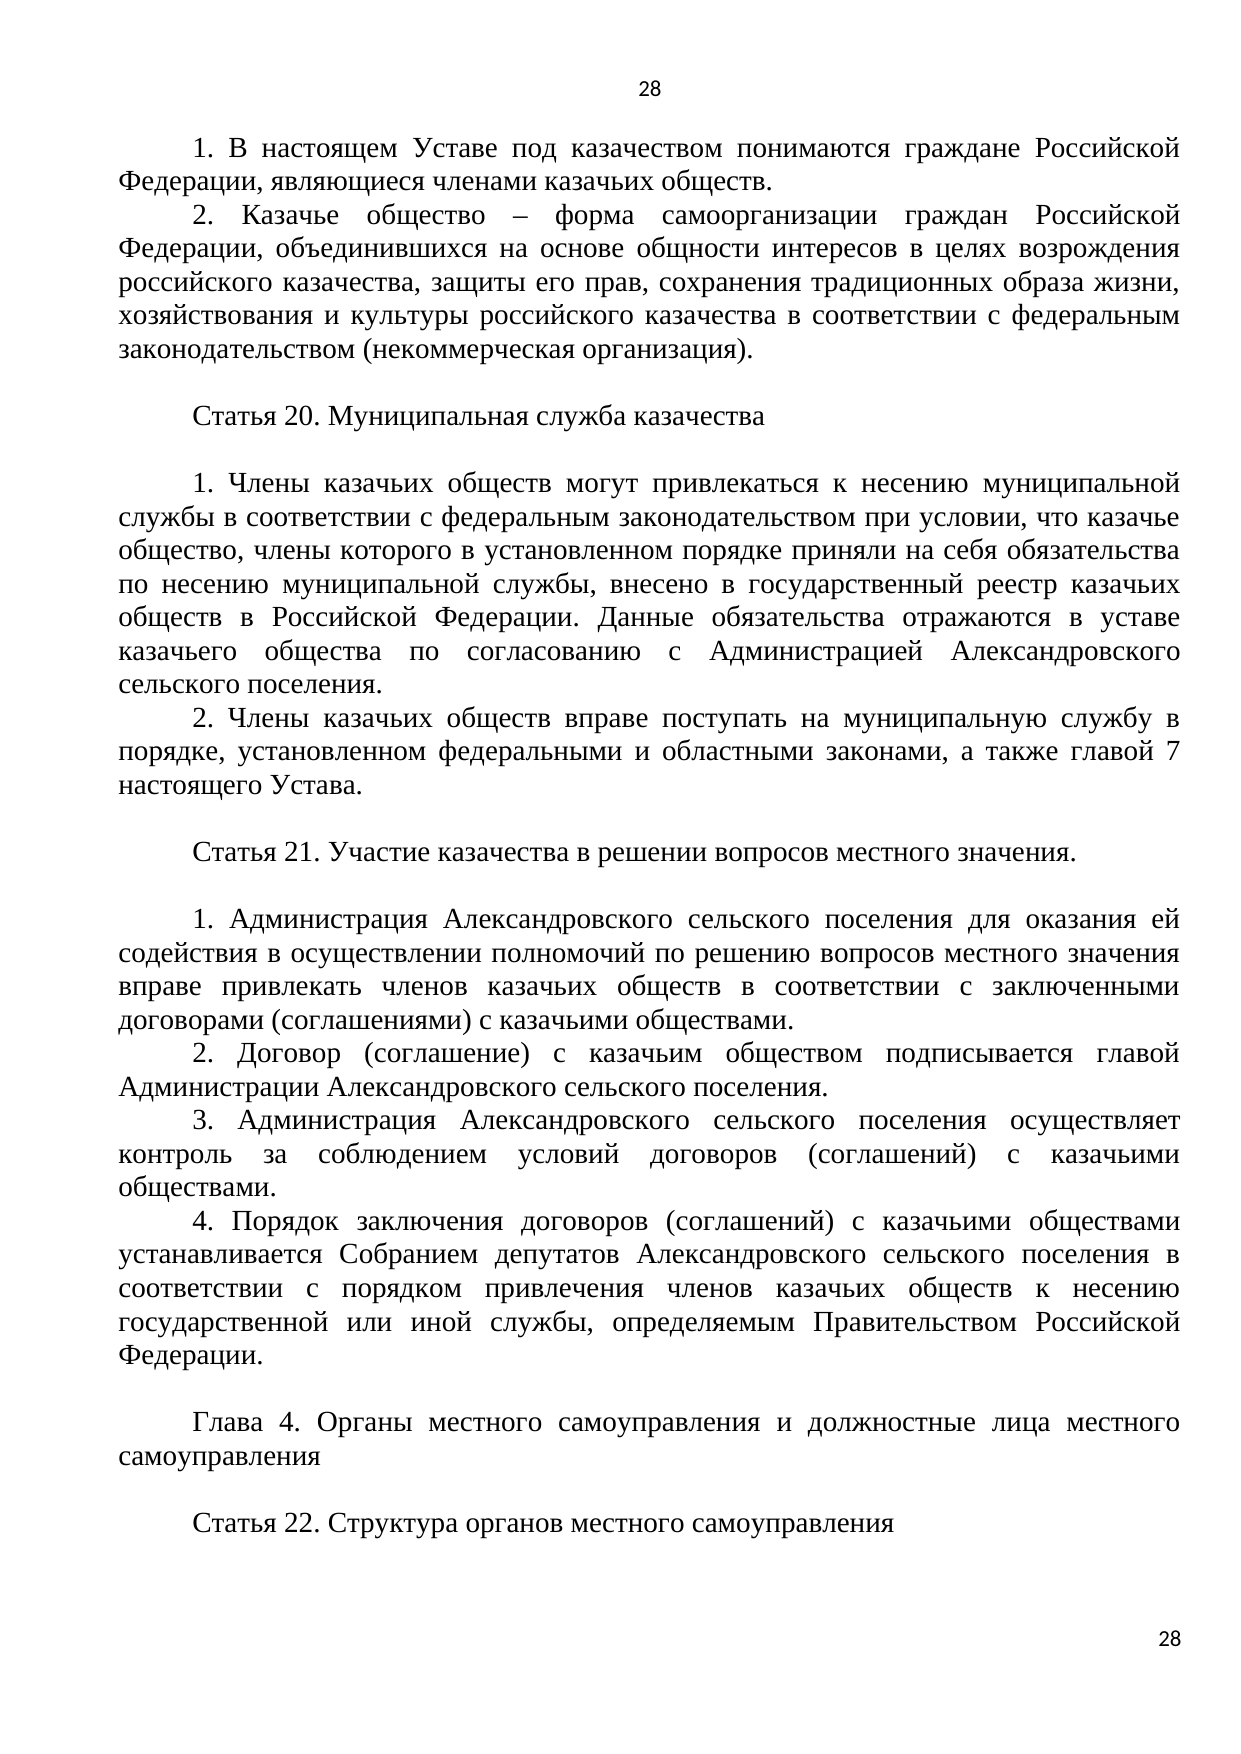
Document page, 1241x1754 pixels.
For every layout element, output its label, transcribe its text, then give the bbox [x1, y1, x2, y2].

text 2. Члены казачьих обществ вправе поступать на муниципальную службу в порядке, установленном федеральными и областными законами, а также главой 7 настоящего Устава. [118, 700, 1181, 801]
text 3. Администрация Александровского сельского поселения осуществляет контроль за соблюдением условий договоров (соглашений) с казачьими обществами. [118, 1102, 1181, 1203]
text 2. Казачье общество – форма самоорганизации граждан Российской Федерации, объединившихся на основе общности интересов в целях возрождения российского казачества, защиты его прав, сохранения традиционных образа жизни, хозяйствования и культуры российского казачества в соответствии с федеральным законодательством (некоммерческая организация). [118, 197, 1181, 364]
text 1. Администрация Александровского сельского поселения для оказания ей содействия в осуществлении полномочий по решению вопросов местного значения вправе привлекать членов казачьих обществ в соответствии с заключенными договорами (соглашениями) с казачьими обществами. [118, 901, 1181, 1035]
text Глава 4. Органы местного самоуправления и должностные лица местного самоуправления [118, 1404, 1181, 1471]
text 1. Члены казачьих обществ могут привлекаться к несению муниципальной службы в соответствии с федеральным законодательством при условии, что казачье общество, члены которого в установленном порядке приняли на себя обязательства по несению муниципальной службы, внесено в государственный реестр казачьих обществ в Российской Федерации. Данные обязательства отражаются в уставе казачьего общества по согласованию с Администрацией Александровского сельского поселения. [118, 465, 1181, 700]
text 1. В настоящем Уставе под казачеством понимаются граждане Российской Федерации, являющиеся членами казачьих обществ. [118, 130, 1181, 197]
text 4. Порядок заключения договоров (соглашений) с казачьими обществами устанавливается Собранием депутатов Александровского сельского поселения в соответствии с порядком привлечения членов казачьих обществ к несению государственной или иной службы, определяемым Правительством Российской Федерации. [118, 1203, 1181, 1371]
text 2. Договор (соглашение) с казачьим обществом подписывается главой Администрации Александровского сельского поселения. [118, 1035, 1181, 1102]
text Статья 22. Структура органов местного самоуправления [118, 1505, 1181, 1538]
text Статья 20. Муниципальная служба казачества [118, 398, 1181, 432]
text Статья 21. Участие казачества в решении вопросов местного значения. [118, 834, 1181, 868]
